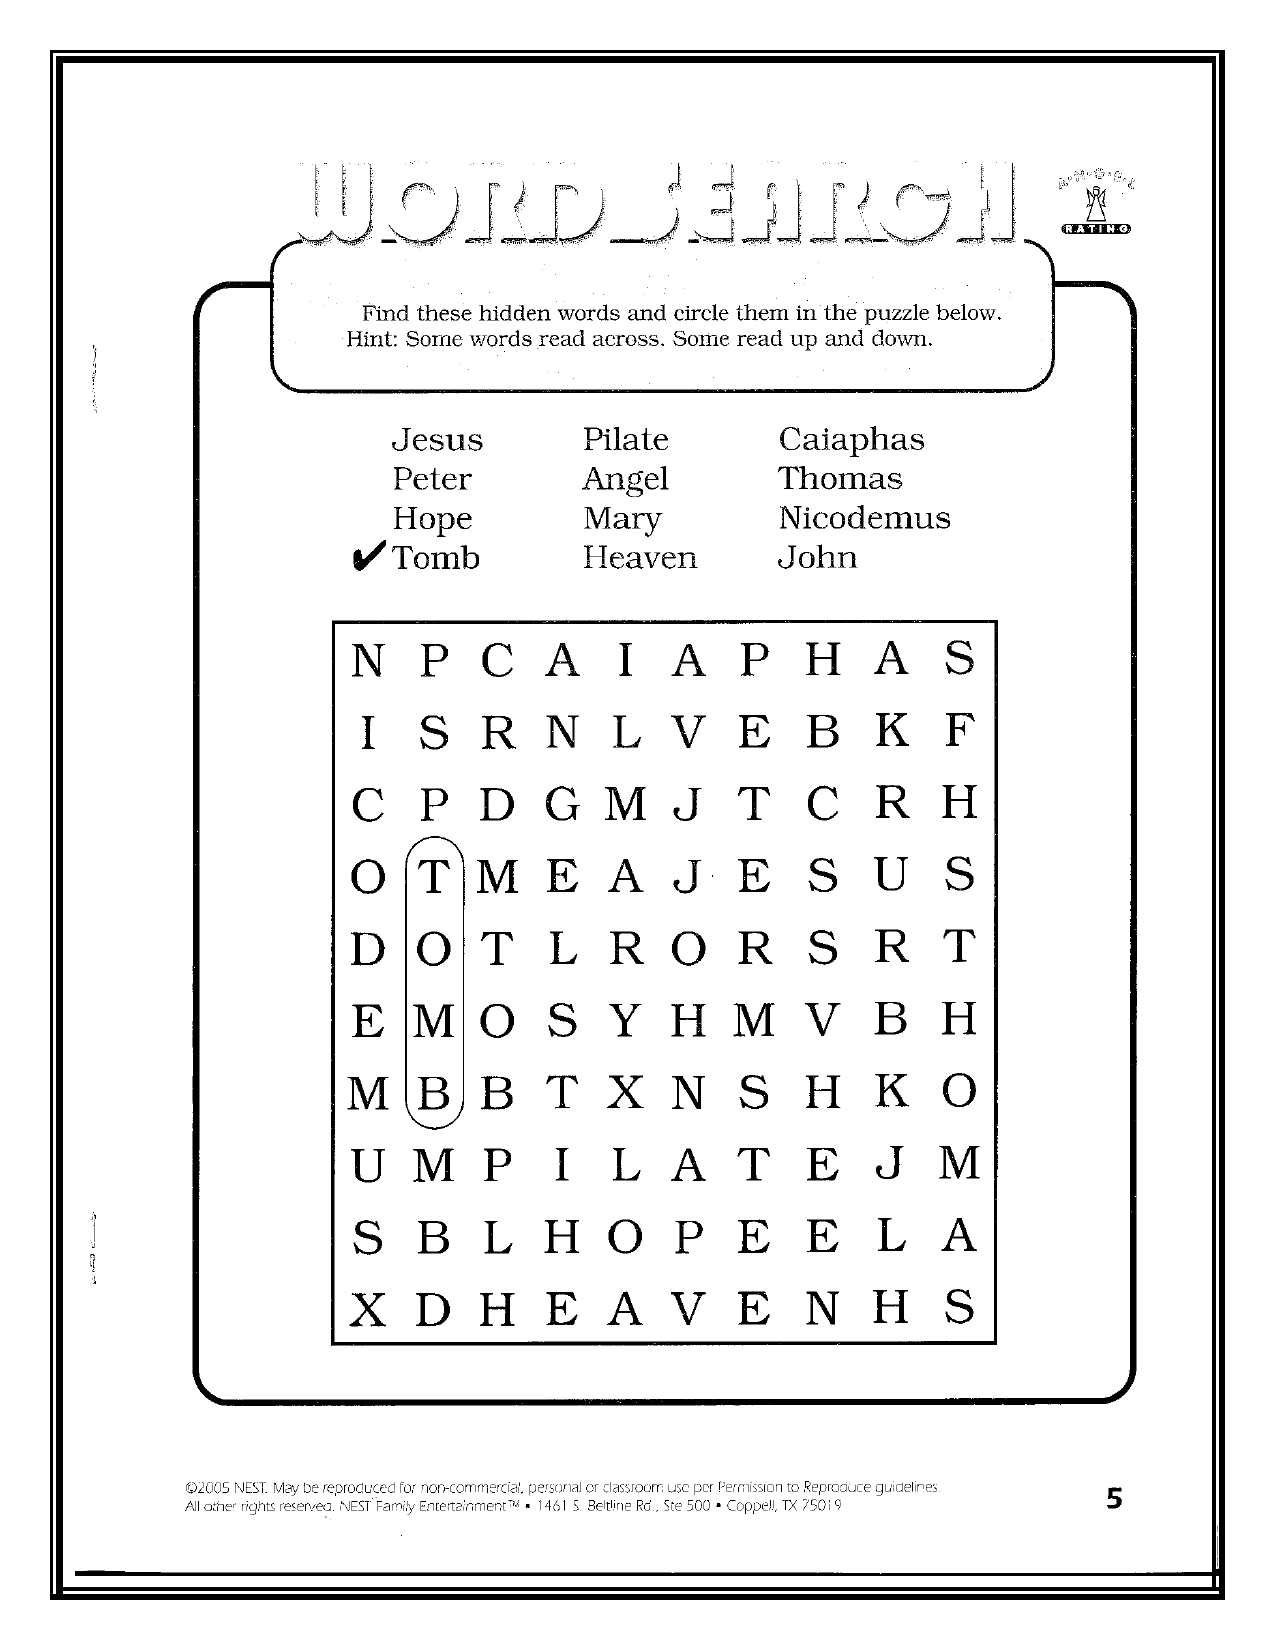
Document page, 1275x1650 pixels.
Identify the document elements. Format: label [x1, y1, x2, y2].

picture [75, 75, 1212, 1576]
